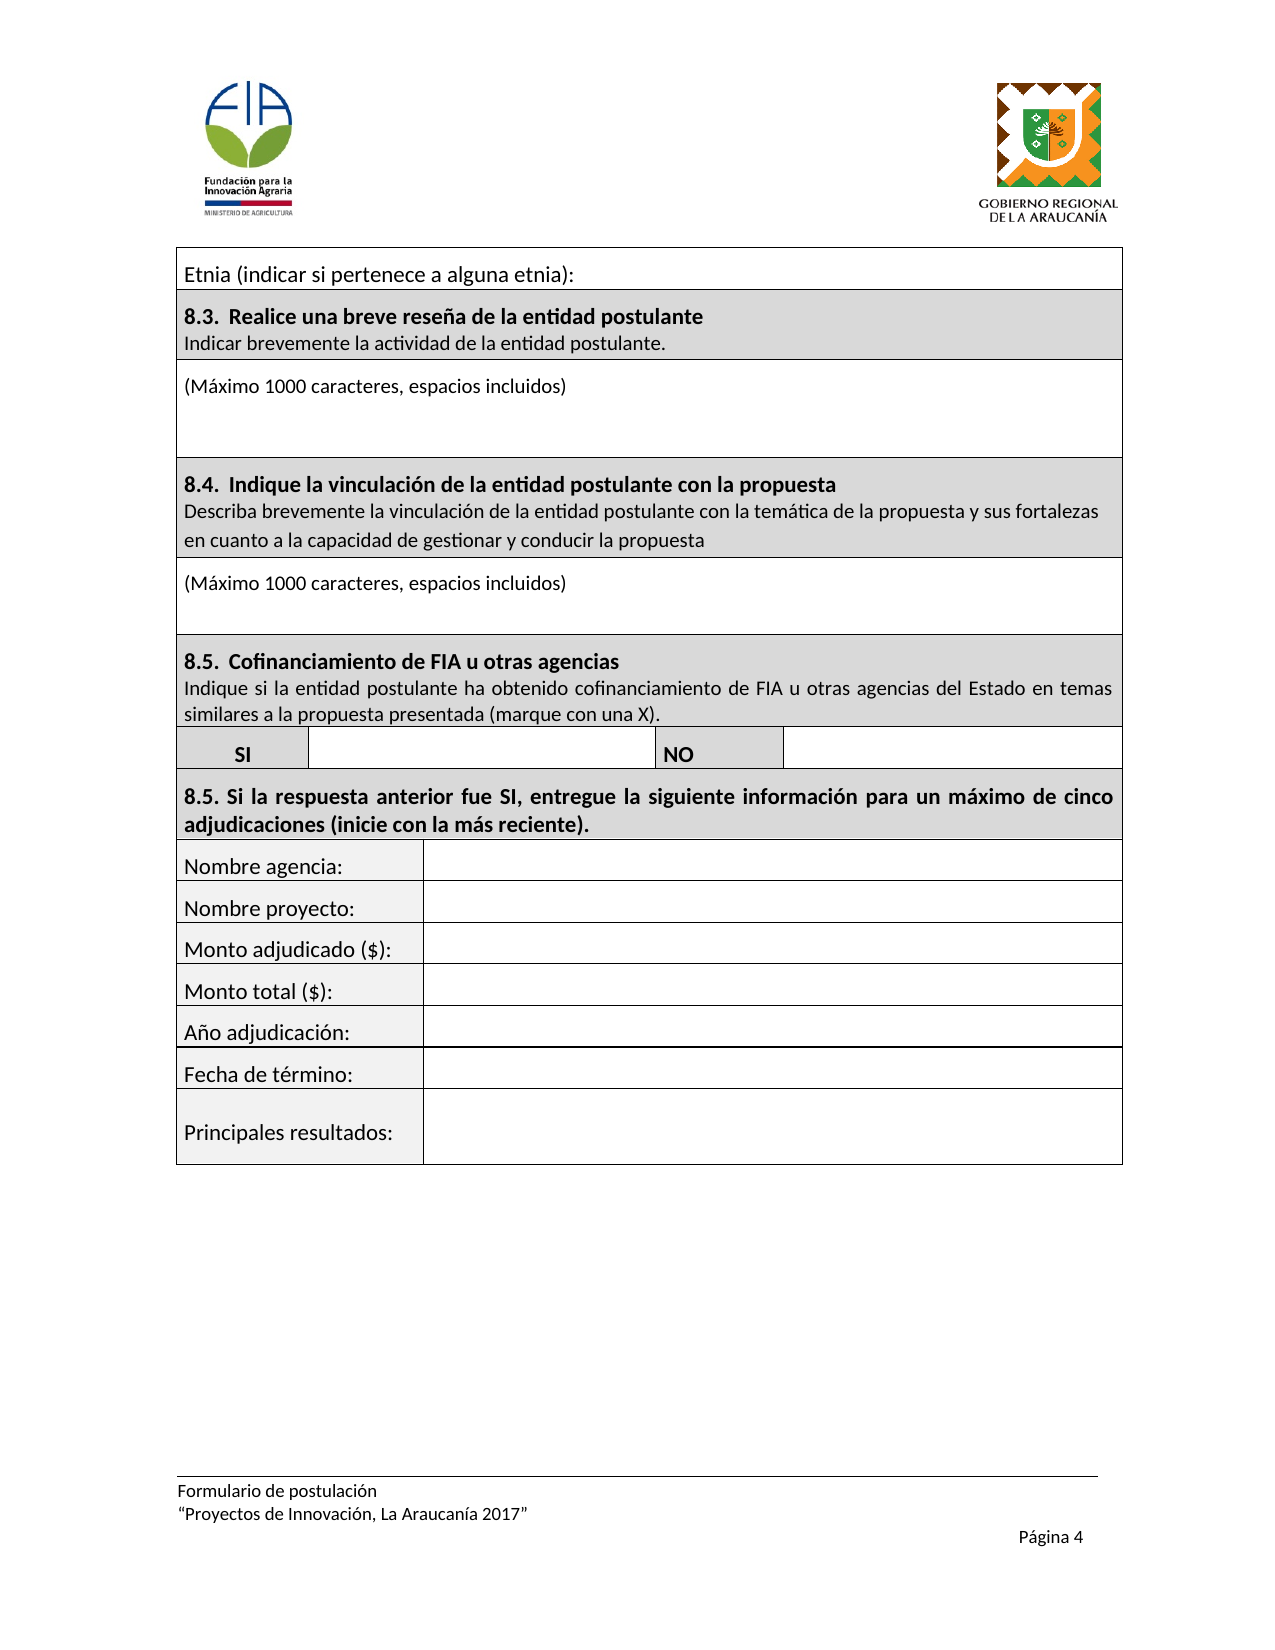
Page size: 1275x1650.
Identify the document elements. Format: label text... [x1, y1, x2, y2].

table_cell Cofinanciamiento de FIA u otras agencias Indique si la entidad postulante ha obtenido cofinanciamiento de FIA u otras agencias del Estado en temas similares a la propuesta presentada (marque con una X). [177, 635, 1122, 726]
table_cell Principales resultados: [177, 1089, 423, 1163]
table_cell 8.5. Si la respuesta anterior fue SI, entregue la siguiente información para un máximo de cinco adjudicaciones (inicie con la más reciente). [177, 769, 1122, 838]
table_cell Nombre agencia: [177, 840, 423, 880]
table_cell Año adjudicación: [177, 1006, 423, 1046]
table_cell [424, 1048, 1122, 1088]
table_cell SI [177, 727, 308, 768]
table_cell Monto adjudicado ($): [177, 923, 423, 963]
table_cell Etnia (indicar si pertenece a alguna etnia): [177, 248, 1122, 288]
table_cell [424, 923, 1122, 963]
table_cell [424, 1089, 1122, 1163]
table_cell [784, 727, 1122, 768]
table_cell [309, 727, 655, 768]
table_cell [424, 1006, 1122, 1046]
table_cell NO [656, 727, 783, 768]
table_cell Monto total ($): [177, 964, 423, 1005]
table_cell Fecha de término: [177, 1048, 423, 1088]
table_cell [424, 840, 1122, 880]
table_cell Nombre proyecto: [177, 881, 423, 922]
table_cell (Máximo 1000 caracteres, espacios incluidos) [177, 558, 1122, 634]
table_cell (Máximo 1000 caracteres, espacios incluidos) [177, 360, 1122, 457]
picture [185, 51, 314, 224]
table_cell [424, 881, 1122, 922]
picture [972, 63, 1125, 228]
table_cell [424, 964, 1122, 1005]
table_cell Realice una breve reseña de la entidad postulante Indicar brevemente la actividad de la entidad postulante. [177, 290, 1122, 359]
table_cell Indique la vinculación de la entidad postulante con la propuesta Describa brevemente la vinculación de la entidad postulante con la temática de la propuesta y sus fortalezas en cuanto a la capacidad de gestionar y conducir la propuesta [177, 458, 1122, 557]
